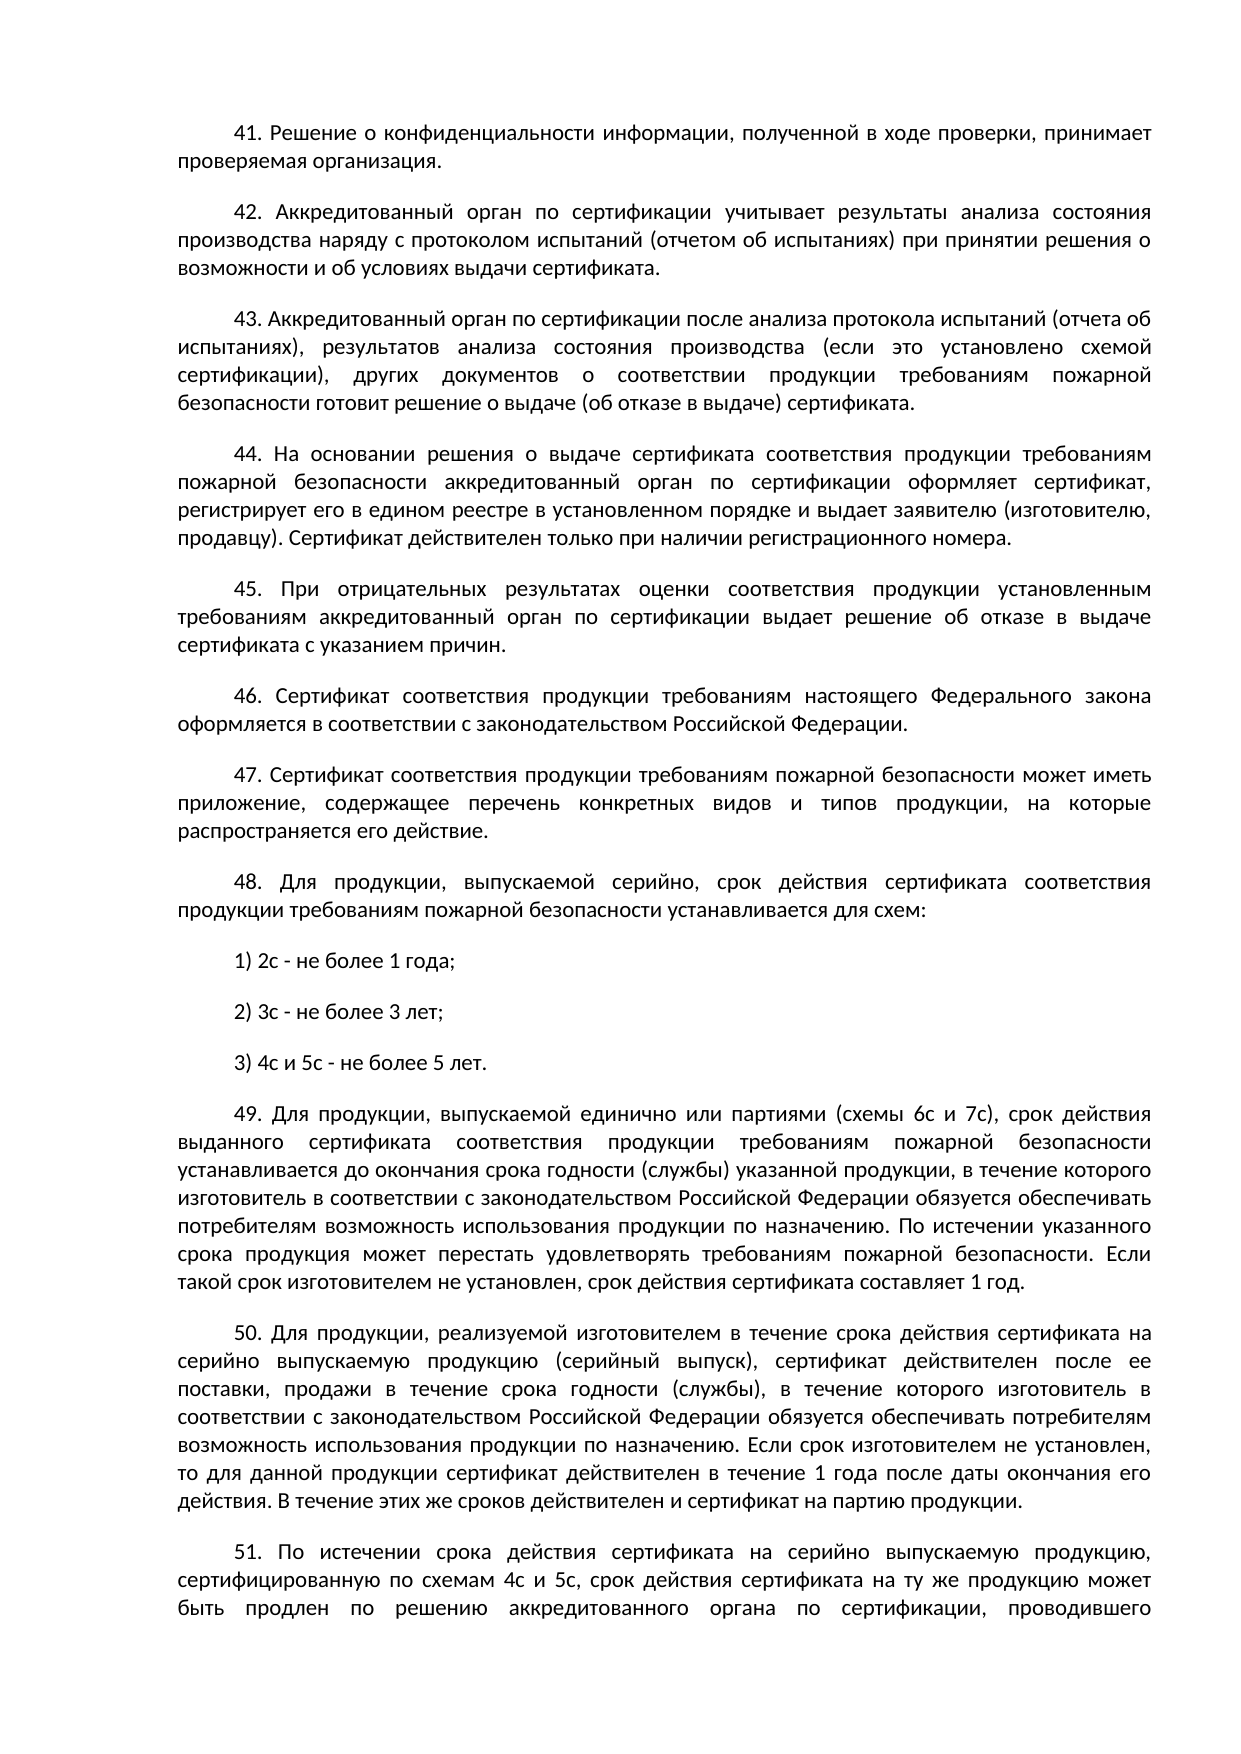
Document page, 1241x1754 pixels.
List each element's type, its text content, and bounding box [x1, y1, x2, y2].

text 2) 3с - не более 3 лет; [177, 997, 1152, 1025]
text 45. При отрицательных результатах оценки соответствия продукции установленным требованиям аккредитованный орган по сертификации выдает решение об отказе в выдаче сертификата с указанием причин. [177, 574, 1152, 658]
text 44. На основании решения о выдаче сертификата соответствия продукции требованиям пожарной безопасности аккредитованный орган по сертификации оформляет сертификат, регистрирует его в едином реестре в установленном порядке и выдает заявителю (изготовителю, продавцу). Сертификат действителен только при наличии регистрационного номера. [177, 439, 1152, 551]
text 46. Сертификат соответствия продукции требованиям настоящего Федерального закона оформляется в соответствии с законодательством Российской Федерации. [177, 681, 1152, 737]
text 3) 4с и 5с - не более 5 лет. [177, 1048, 1152, 1076]
text 43. Аккредитованный орган по сертификации после анализа протокола испытаний (отчета об испытаниях), результатов анализа состояния производства (если это установлено схемой сертификации), других документов о соответствии продукции требованиям пожарной безопасности готовит решение о выдаче (об отказе в выдаче) сертификата. [177, 304, 1152, 416]
text 50. Для продукции, реализуемой изготовителем в течение срока действия сертификата на серийно выпускаемую продукцию (серийный выпуск), сертификат действителен после ее поставки, продажи в течение срока годности (службы), в течение которого изготовитель в соответствии с законодательством Российской Федерации обязуется обеспечивать потребителям возможность использования продукции по назначению. Если срок изготовителем не установлен, то для данной продукции сертификат действителен в течение 1 года после даты окончания его действия. В течение этих же сроков действителен и сертификат на партию продукции. [177, 1318, 1152, 1514]
text 1) 2с - не более 1 года; [177, 946, 1152, 974]
text 47. Сертификат соответствия продукции требованиям пожарной безопасности может иметь приложение, содержащее перечень конкретных видов и типов продукции, на которые распространяется его действие. [177, 760, 1152, 844]
text 48. Для продукции, выпускаемой серийно, срок действия сертификата соответствия продукции требованиям пожарной безопасности устанавливается для схем: [177, 867, 1152, 923]
text 49. Для продукции, выпускаемой единично или партиями (схемы 6с и 7с), срок действия выданного сертификата соответствия продукции требованиям пожарной безопасности устанавливается до окончания срока годности (службы) указанной продукции, в течение которого изготовитель в соответствии с законодательством Российской Федерации обязуется обеспечивать потребителям возможность использования продукции по назначению. По истечении указанного срока продукция может перестать удовлетворять требованиям пожарной безопасности. Если такой срок изготовителем не установлен, срок действия сертификата составляет 1 год. [177, 1099, 1152, 1295]
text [177, 1537, 1152, 1621]
text 41. Решение о конфиденциальности информации, полученной в ходе проверки, принимает проверяемая организация. [177, 118, 1152, 174]
text 42. Аккредитованный орган по сертификации учитывает результаты анализа состояния производства наряду с протоколом испытаний (отчетом об испытаниях) при принятии решения о возможности и об условиях выдачи сертификата. [177, 197, 1152, 281]
